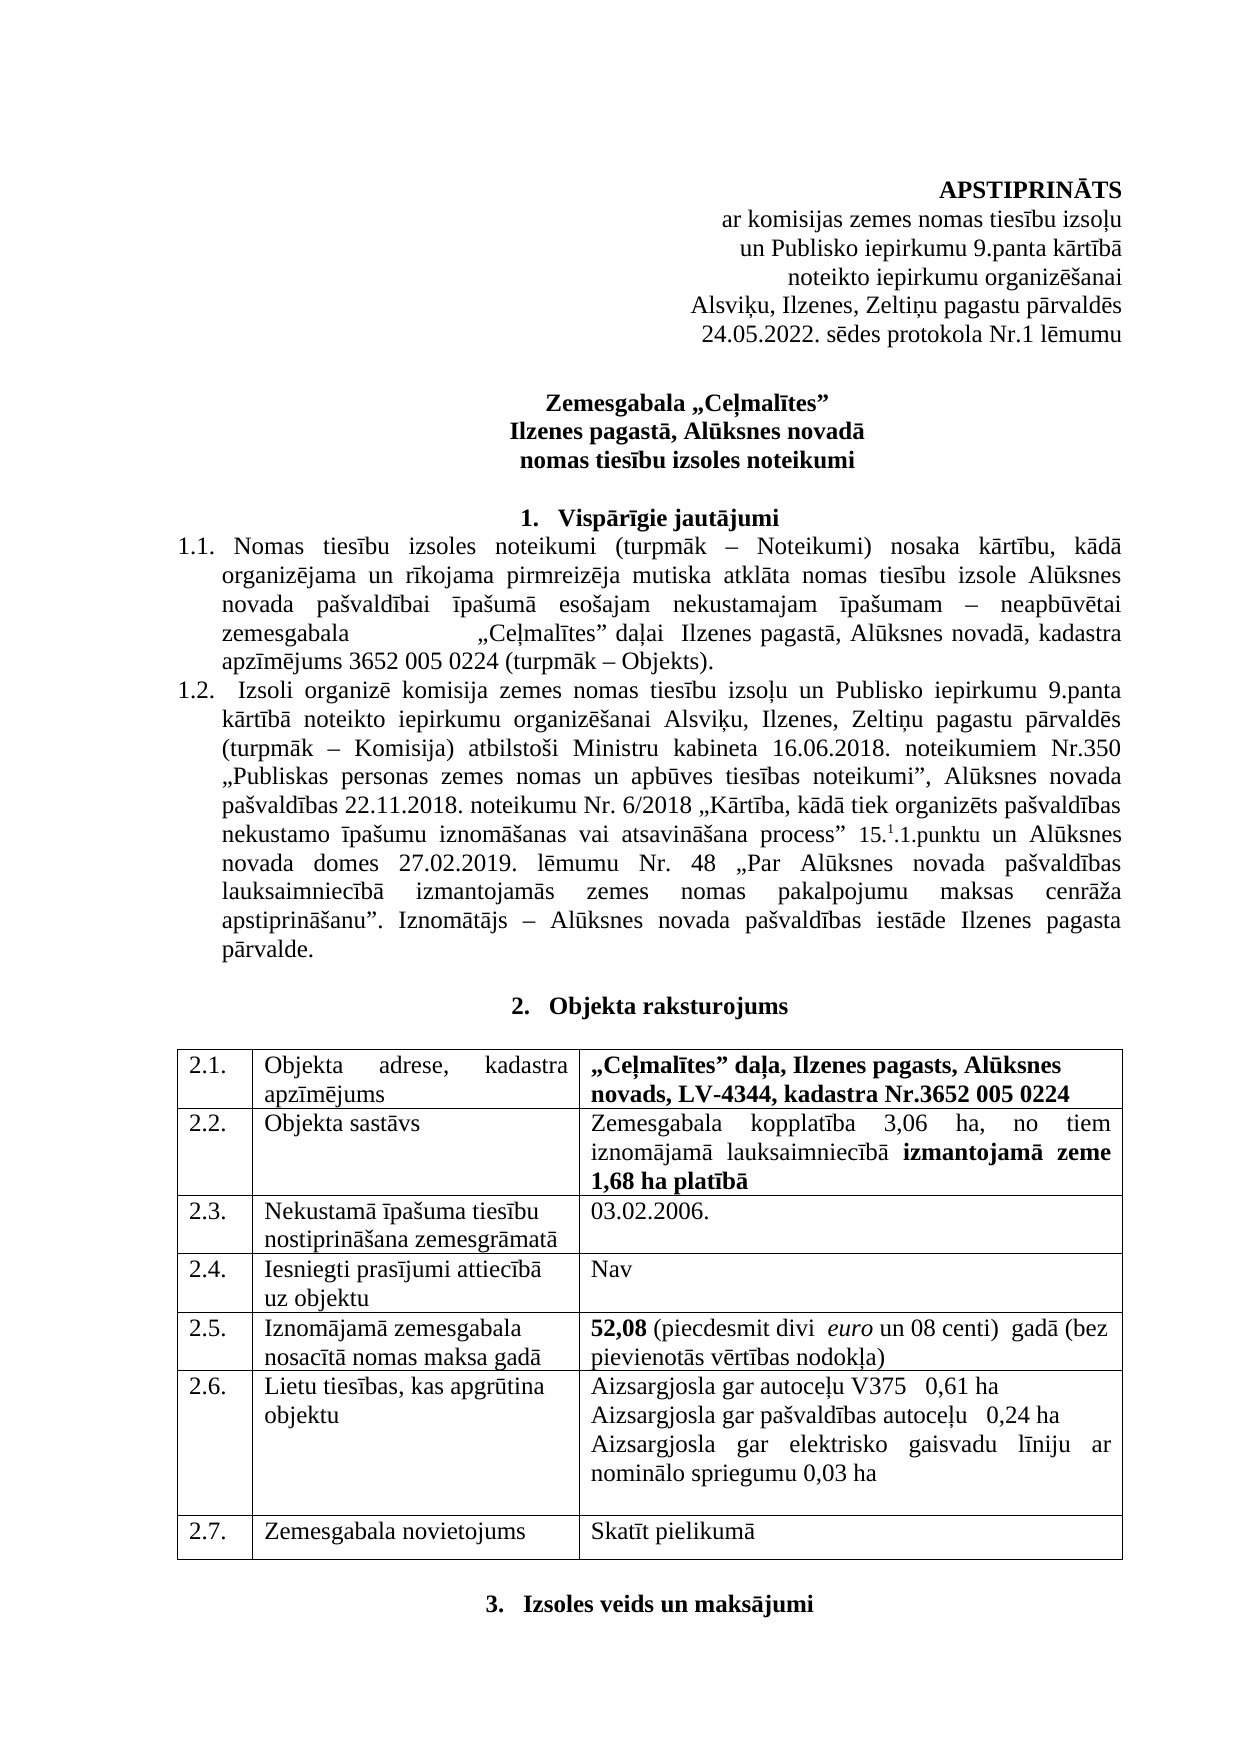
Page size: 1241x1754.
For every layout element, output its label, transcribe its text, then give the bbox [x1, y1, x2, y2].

table_header 2.1. [178, 1050, 252, 1107]
list Vispārīgie jautājumi [177, 503, 1122, 531]
table_cell Zemesgabala novietojums [253, 1516, 579, 1559]
text un Publisko iepirkumu 9.panta kārtībā [177, 233, 1122, 262]
table_cell 2.3. [178, 1196, 252, 1253]
table_cell 2.7. [178, 1516, 252, 1559]
table_cell Aizsargjosla gar autoceļu V375 0,61 ha Aizsargjosla gar pašvaldības autoceļu 0,24 ha Aizsargjosla gar elektrisko gaisvadu līniju ar nominālo spriegumu 0,03 ha [580, 1371, 1122, 1515]
text noteikto iepirkumu organizēšanai [177, 262, 1122, 291]
text 1.2. Izsoli organizē komisija zemes nomas tiesību izsoļu un Publisko iepirkumu 9.panta kārtībā noteikto iepirkumu organizēšanai Alsviķu, Ilzenes, Zeltiņu pagastu pārvaldēs (turpmāk – Komisija) atbilstoši Ministru kabineta 16.06.2018. noteikumiem Nr.350 „Publiskas personas zemes nomas un apbūves tiesības noteikumi”, Alūksnes novada pašvaldības 22.11.2018. noteikumu Nr. 6/2018 „Kārtība, kādā tiek organizēts pašvaldības nekustamo īpašumu iznomāšanas vai atsavināšana process” 15.1.1.punktu un Alūksnes novada domes 27.02.2019. lēmumu Nr. 48 „Par Alūksnes novada pašvaldības lauksaimniecībā izmantojamās zemes nomas pakalpojumu maksas cenrāža apstiprināšanu”. Iznomātājs – Alūksnes novada pašvaldības iestāde Ilzenes pagasta pārvalde. [177, 675, 1122, 963]
table_cell 2.6. [178, 1371, 252, 1515]
text 1.1. Nomas tiesību izsoles noteikumi (turpmāk – Noteikumi) nosaka kārtību, kādā organizējama un rīkojama pirmreizēja mutiska atklāta nomas tiesību izsole Alūksnes novada pašvaldībai īpašumā esošajam nekustamajam īpašumam – neapbūvētai zemesgabala „Ceļmalītes” daļai Ilzenes pagastā, Alūksnes novadā, kadastra apzīmējums 3652 005 0224 (turpmāk – Objekts). [177, 531, 1122, 675]
text 24.05.2022. sēdes protokola Nr.1 lēmumu [177, 319, 1122, 348]
list Objekta raksturojums [177, 991, 1122, 1020]
text Zemesgabala „Ceļmalītes” [177, 388, 1122, 416]
table_cell Iesniegti prasījumi attiecībā uz objektu [253, 1254, 579, 1312]
table_cell 2.2. [178, 1109, 252, 1195]
text ar komisijas zemes nomas tiesību izsoļu [177, 204, 1122, 233]
text Ilzenes pagastā, Alūksnes novadā [177, 416, 1122, 445]
table_cell Objekta sastāvs [253, 1109, 579, 1195]
list Izsoles veids un maksājumi [177, 1589, 1122, 1618]
table_cell Nekustamā īpašuma tiesību nostiprināšana zemesgrāmatā [253, 1196, 579, 1253]
text APSTIPRINĀTS [177, 176, 1122, 204]
table_cell 2.4. [178, 1254, 252, 1312]
table_cell Zemesgabala kopplatība 3,06 ha, no tiem iznomājamā lauksaimniecībā izmantojamā zeme 1,68 ha platībā [580, 1109, 1122, 1195]
text Alsviķu, Ilzenes, Zeltiņu pagastu pārvaldēs [177, 291, 1122, 319]
table_cell 52,08 (piecdesmit divi euro un 08 centi) gadā (bez pievienotās vērtības nodokļa) [580, 1313, 1122, 1370]
table_cell Iznomājamā zemesgabala nosacītā nomas maksa gadā [253, 1313, 579, 1370]
table_cell 2.5. [178, 1313, 252, 1370]
table_header „Ceļmalītes” daļa, Ilzenes pagasts, Alūksnes novads, LV-4344, kadastra Nr.3652 005 0224 [580, 1050, 1122, 1107]
text nomas tiesību izsoles noteikumi [177, 445, 1122, 474]
table_header Objekta adrese, kadastra apzīmējums [253, 1050, 579, 1107]
table_cell Nav [580, 1254, 1122, 1312]
table_cell Skatīt pielikumā [580, 1516, 1122, 1559]
table_cell 03.02.2006. [580, 1196, 1122, 1253]
table_cell Lietu tiesības, kas apgrūtina objektu [253, 1371, 579, 1515]
